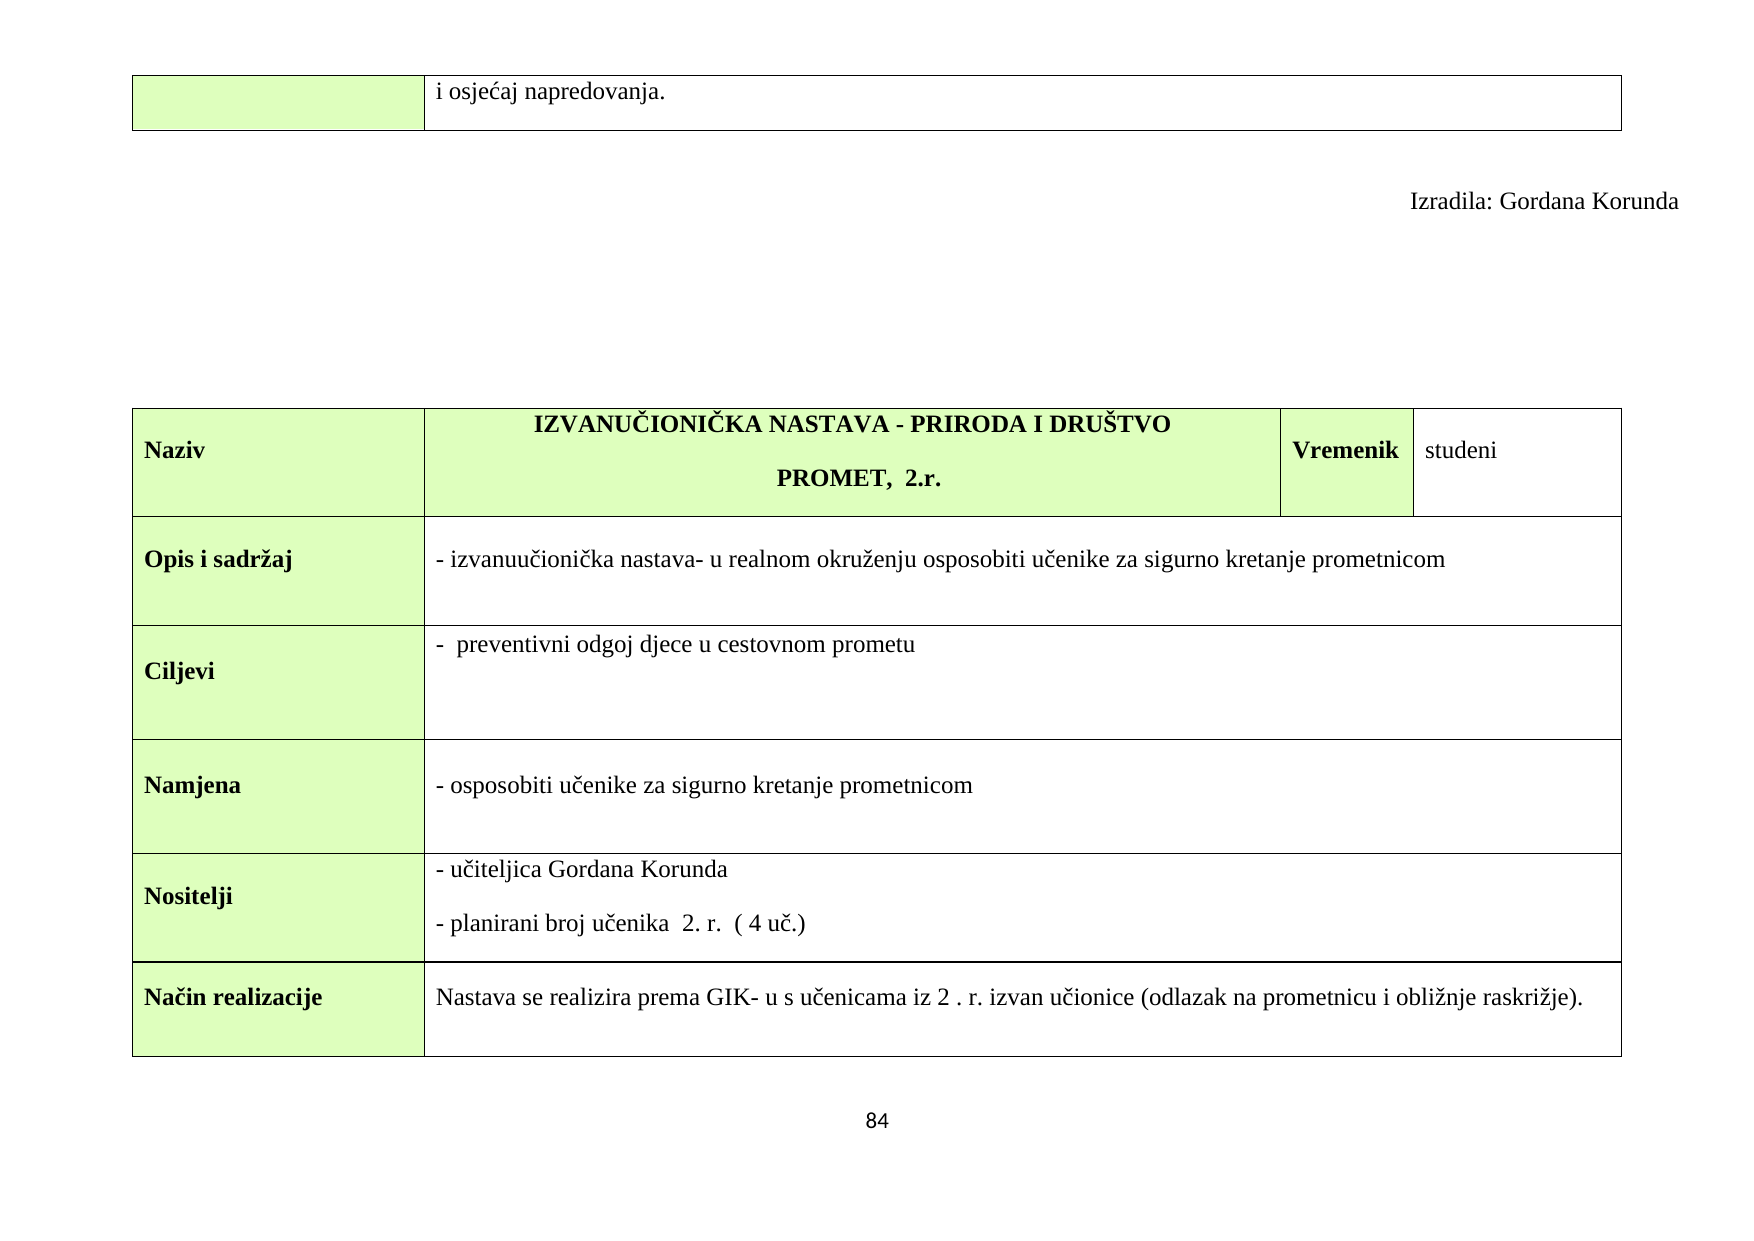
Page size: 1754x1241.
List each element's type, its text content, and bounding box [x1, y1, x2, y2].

table_cell Namjena [133, 740, 424, 853]
table_cell Nastava se realizira prema GIK- u s učenicama iz 2 . r. izvan učionice (odlazak na prometnicu i obližnje raskrižje). [425, 963, 1621, 1056]
table_cell - preventivni odgoj djece u cestovnom prometu [425, 626, 1621, 739]
table_header studeni [1414, 409, 1621, 516]
table_header Naziv [133, 409, 424, 516]
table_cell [133, 76, 424, 129]
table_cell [425, 76, 1621, 129]
table_cell Način realizacije [133, 963, 424, 1056]
table_cell Nositelji [133, 854, 424, 961]
table_cell Opis i sadržaj [133, 517, 424, 625]
table_cell - učiteljica Gordana Korunda - planirani broj učenika 2. r. ( 4 uč.) [425, 854, 1621, 961]
table_cell Ciljevi [133, 626, 424, 739]
table_cell - izvanuučionička nastava- u realnom okruženju osposobiti učenike za sigurno kretanje prometnicom [425, 517, 1621, 625]
table_header Vremenik [1281, 409, 1413, 516]
table_cell - osposobiti učenike za sigurno kretanje prometnicom [425, 740, 1621, 853]
table_header IZVANUČIONIČKA NASTAVA - PRIRODA I DRUŠTVO PROMET, 2.r. [425, 409, 1280, 516]
text Izradila: Gordana Korunda [75, 186, 1679, 215]
